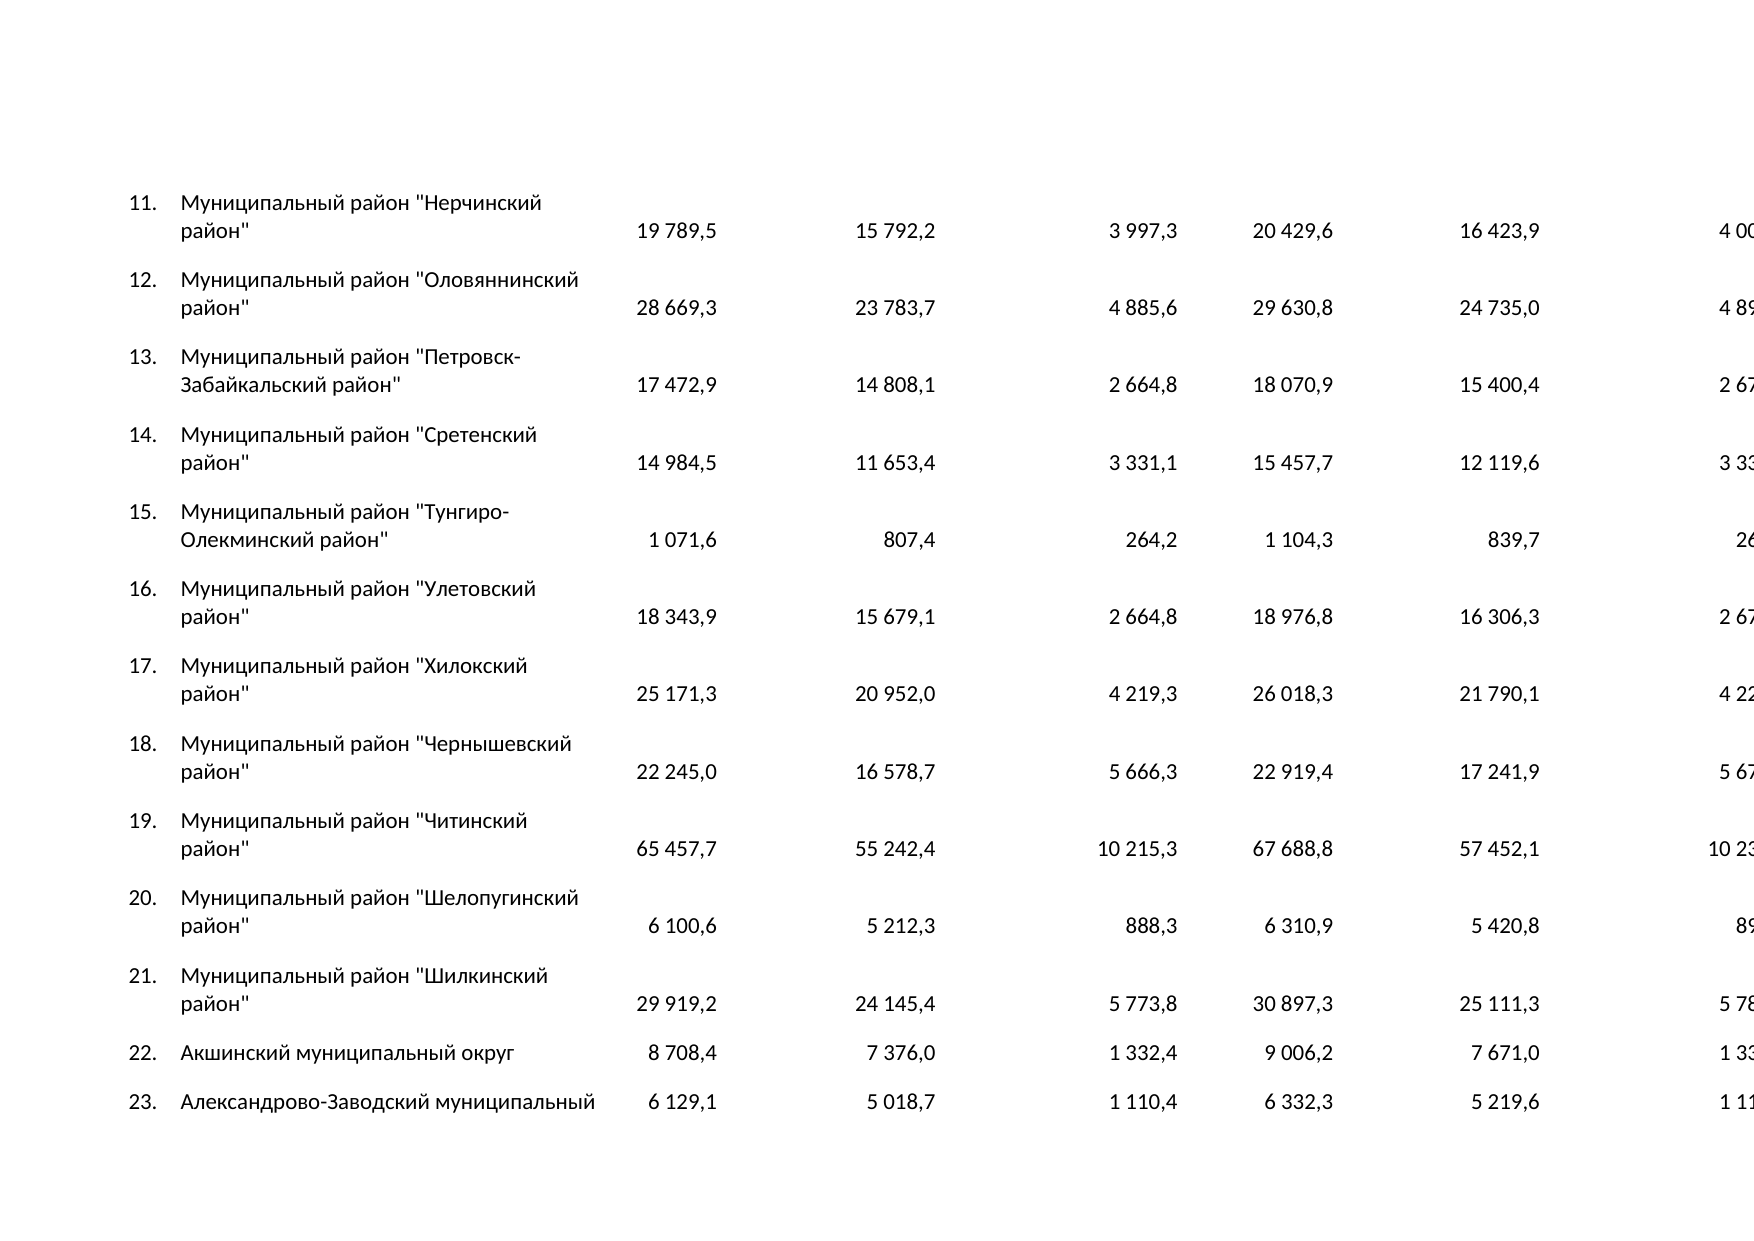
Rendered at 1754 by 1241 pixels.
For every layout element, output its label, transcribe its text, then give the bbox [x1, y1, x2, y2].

table_cell 23. [112, 1077, 174, 1126]
table_cell 264,2 [942, 486, 1184, 564]
table_cell 15 400,4 [1340, 332, 1546, 409]
table_cell 1 104,3 [1184, 486, 1339, 564]
table_cell 18 070,9 [1184, 332, 1339, 409]
table_cell 5 677,5 [1546, 718, 1754, 796]
table_cell Муниципальный район "Шилкинский район" [174, 950, 605, 1027]
table_cell 26 018,3 [1184, 641, 1339, 718]
table_cell 5 212,3 [723, 873, 942, 950]
table_cell 25 111,3 [1340, 950, 1546, 1027]
table_cell 11. [112, 177, 174, 254]
table_cell 17 472,9 [605, 332, 723, 409]
table_cell 67 688,8 [1184, 796, 1339, 873]
table_cell Муниципальный район "Читинский район" [174, 796, 605, 873]
table_cell 65 457,7 [605, 796, 723, 873]
table_cell 22. [112, 1028, 174, 1077]
table_cell 21. [112, 950, 174, 1027]
table_cell 4 895,8 [1546, 255, 1754, 332]
table_cell 807,4 [723, 486, 942, 564]
table_cell Муниципальный район "Улетовский район" [174, 564, 605, 641]
table_cell 13. [112, 332, 174, 409]
table_cell 16 306,3 [1340, 564, 1546, 641]
table_cell 5 786,0 [1546, 950, 1754, 1027]
table_cell 16 423,9 [1340, 177, 1546, 254]
table_cell 19. [112, 796, 174, 873]
table_cell 18. [112, 718, 174, 796]
table_cell 17. [112, 641, 174, 718]
table_cell 1 332,4 [942, 1028, 1184, 1077]
table_cell Муниципальный район "Шелопугинский район" [174, 873, 605, 950]
table_cell 12. [112, 255, 174, 332]
table_cell 4 219,3 [942, 641, 1184, 718]
table_cell 3 997,3 [942, 177, 1184, 254]
table_cell 18 343,9 [605, 564, 723, 641]
table_cell 1 335,2 [1546, 1028, 1754, 1077]
table_cell 3 331,1 [942, 409, 1184, 486]
table_cell 7 671,0 [1340, 1028, 1546, 1077]
table_cell 55 242,4 [723, 796, 942, 873]
table_cell 10 215,3 [942, 796, 1184, 873]
table_cell 5 018,7 [723, 1077, 942, 1126]
table_cell Муниципальный район "Оловяннинский район" [174, 255, 605, 332]
table_cell 20 952,0 [723, 641, 942, 718]
table_cell Акшинский муниципальный округ [174, 1028, 605, 1077]
table_cell 4 228,2 [1546, 641, 1754, 718]
table_cell 29 919,2 [605, 950, 723, 1027]
table_cell 6 100,6 [605, 873, 723, 950]
table_cell 10 236,7 [1546, 796, 1754, 873]
table_cell 15 457,7 [1184, 409, 1339, 486]
table_cell 28 669,3 [605, 255, 723, 332]
table_cell 15 679,1 [723, 564, 942, 641]
table_cell Муниципальный район "Чернышевский район" [174, 718, 605, 796]
table_cell 18 976,8 [1184, 564, 1339, 641]
table_cell 2 670,5 [1546, 564, 1754, 641]
table_cell 2 670,5 [1546, 332, 1754, 409]
table_cell 4 005,7 [1546, 177, 1754, 254]
table_cell 57 452,1 [1340, 796, 1546, 873]
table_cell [174, 1077, 605, 1126]
table_cell Муниципальный район "Нерчинский район" [174, 177, 605, 254]
table_cell 264,6 [1546, 486, 1754, 564]
table_cell 8 708,4 [605, 1028, 723, 1077]
table_cell 22 919,4 [1184, 718, 1339, 796]
table_cell 6 332,3 [1184, 1077, 1339, 1126]
table_cell 29 630,8 [1184, 255, 1339, 332]
table_cell 9 006,2 [1184, 1028, 1339, 1077]
table_cell 5 666,3 [942, 718, 1184, 796]
table_cell 11 653,4 [723, 409, 942, 486]
table_cell 14. [112, 409, 174, 486]
table_cell 24 145,4 [723, 950, 942, 1027]
table_cell 15 792,2 [723, 177, 942, 254]
table_cell 15. [112, 486, 174, 564]
table_cell Муниципальный район "Тунгиро-Олекминский район" [174, 486, 605, 564]
table_cell 19 789,5 [605, 177, 723, 254]
table_cell 20. [112, 873, 174, 950]
table_cell 20 429,6 [1184, 177, 1339, 254]
table_cell 2 664,8 [942, 332, 1184, 409]
table_cell 3 338,1 [1546, 409, 1754, 486]
table_cell 22 245,0 [605, 718, 723, 796]
table_cell 12 119,6 [1340, 409, 1546, 486]
table_cell 24 735,0 [1340, 255, 1546, 332]
table_cell 23 783,7 [723, 255, 942, 332]
table_cell 1 110,4 [942, 1077, 1184, 1126]
table_cell 17 241,9 [1340, 718, 1546, 796]
table_cell 25 171,3 [605, 641, 723, 718]
table_cell 14 808,1 [723, 332, 942, 409]
table_cell 16. [112, 564, 174, 641]
table_cell 2 664,8 [942, 564, 1184, 641]
table_cell 6 129,1 [605, 1077, 723, 1126]
table_cell 5 420,8 [1340, 873, 1546, 950]
table_cell 4 885,6 [942, 255, 1184, 332]
table_cell 16 578,7 [723, 718, 942, 796]
table_cell 14 984,5 [605, 409, 723, 486]
table_cell Муниципальный район "Петровск-Забайкальский район" [174, 332, 605, 409]
table_cell 30 897,3 [1184, 950, 1339, 1027]
table_cell Муниципальный район "Хилокский район" [174, 641, 605, 718]
table_cell 1 071,6 [605, 486, 723, 564]
table_cell 21 790,1 [1340, 641, 1546, 718]
table_cell 5 773,8 [942, 950, 1184, 1027]
table_cell 890,1 [1546, 873, 1754, 950]
table_cell 1 112,7 [1546, 1077, 1754, 1126]
table_cell 7 376,0 [723, 1028, 942, 1077]
table_cell 5 219,6 [1340, 1077, 1546, 1126]
table_cell 888,3 [942, 873, 1184, 950]
table_cell 6 310,9 [1184, 873, 1339, 950]
table_cell 839,7 [1340, 486, 1546, 564]
table_cell Муниципальный район "Сретенский район" [174, 409, 605, 486]
